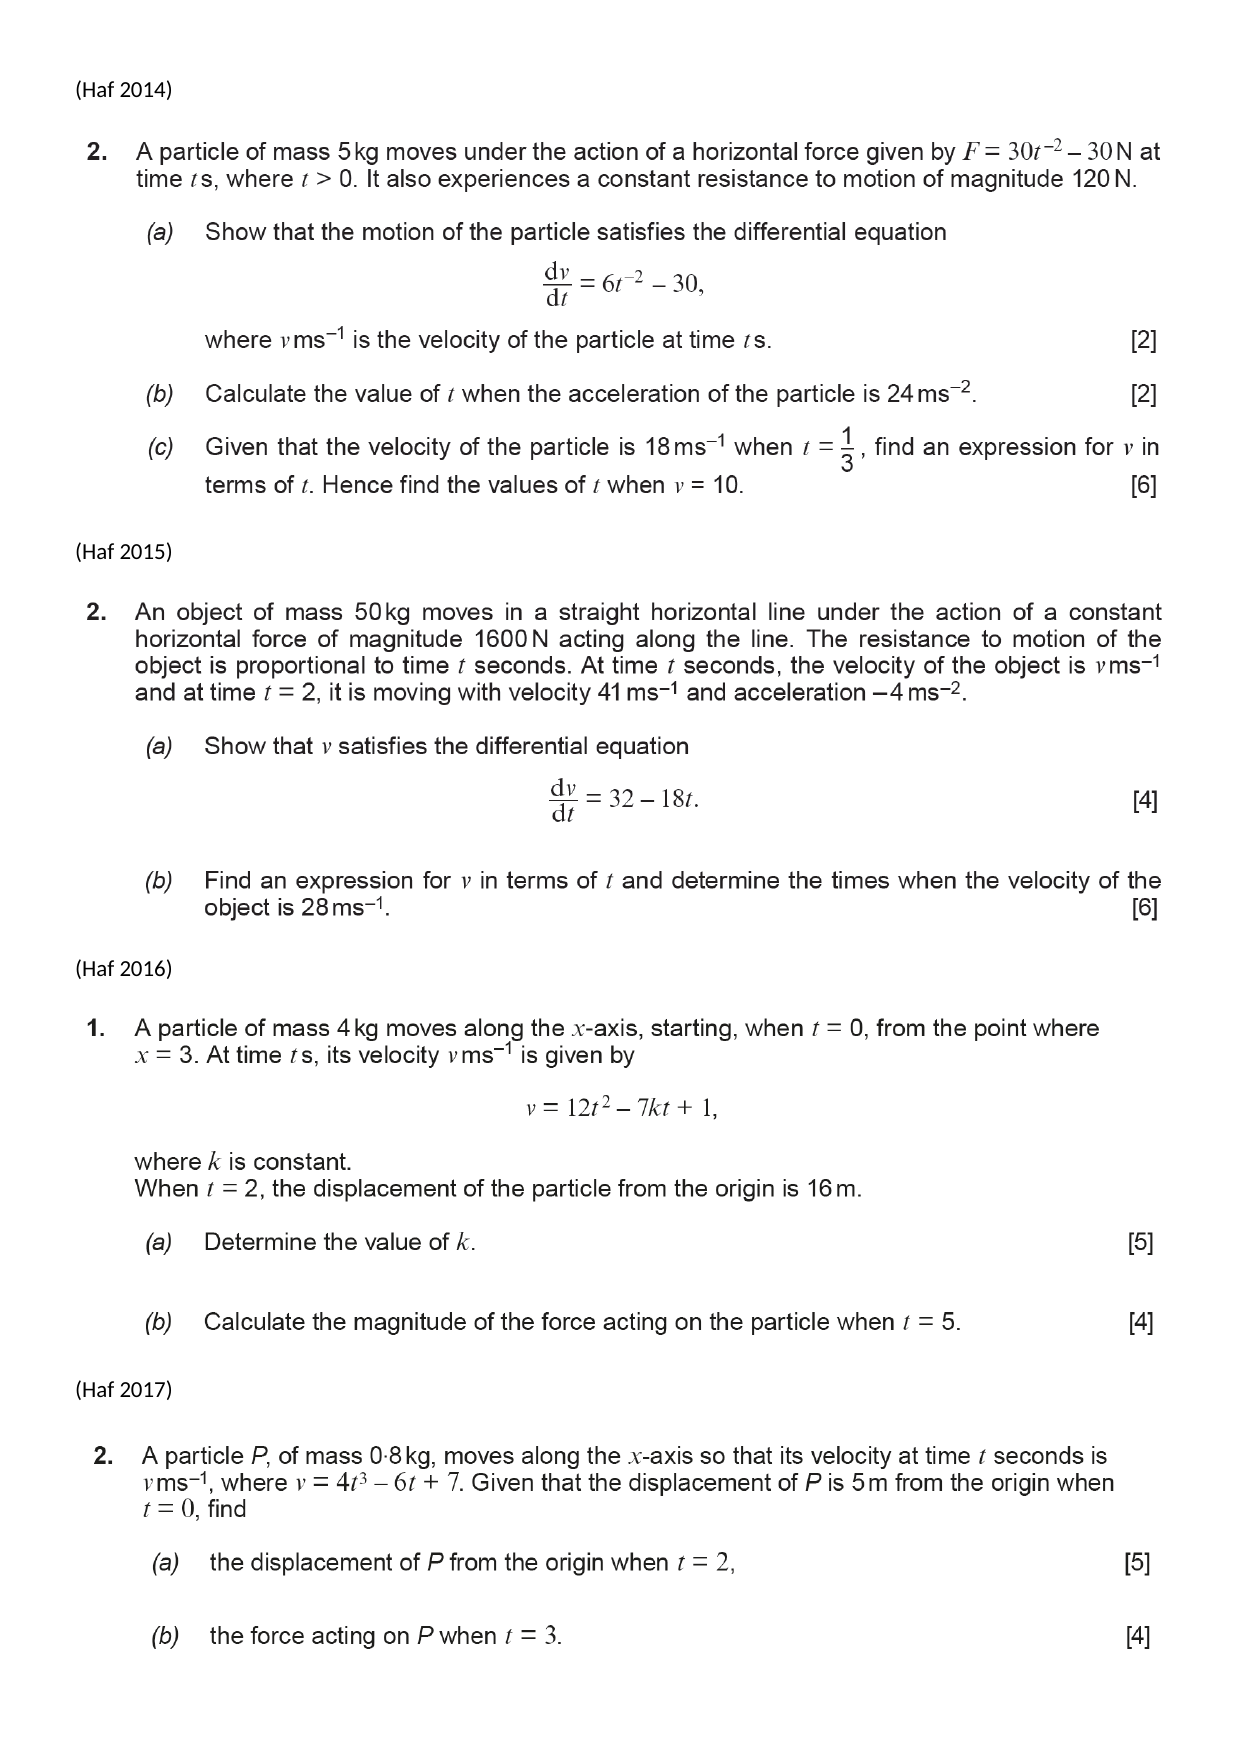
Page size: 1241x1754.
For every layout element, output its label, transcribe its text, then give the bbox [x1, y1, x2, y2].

picture [75, 1427, 1166, 1671]
picture [75, 128, 1166, 513]
text (Haf 2015) [75, 537, 1165, 565]
picture [75, 590, 1166, 930]
text (Haf 2016) [75, 954, 1165, 982]
text (Haf 2014) [75, 75, 1165, 103]
text (Haf 2017) [75, 1375, 1165, 1403]
picture [75, 1007, 1166, 1350]
